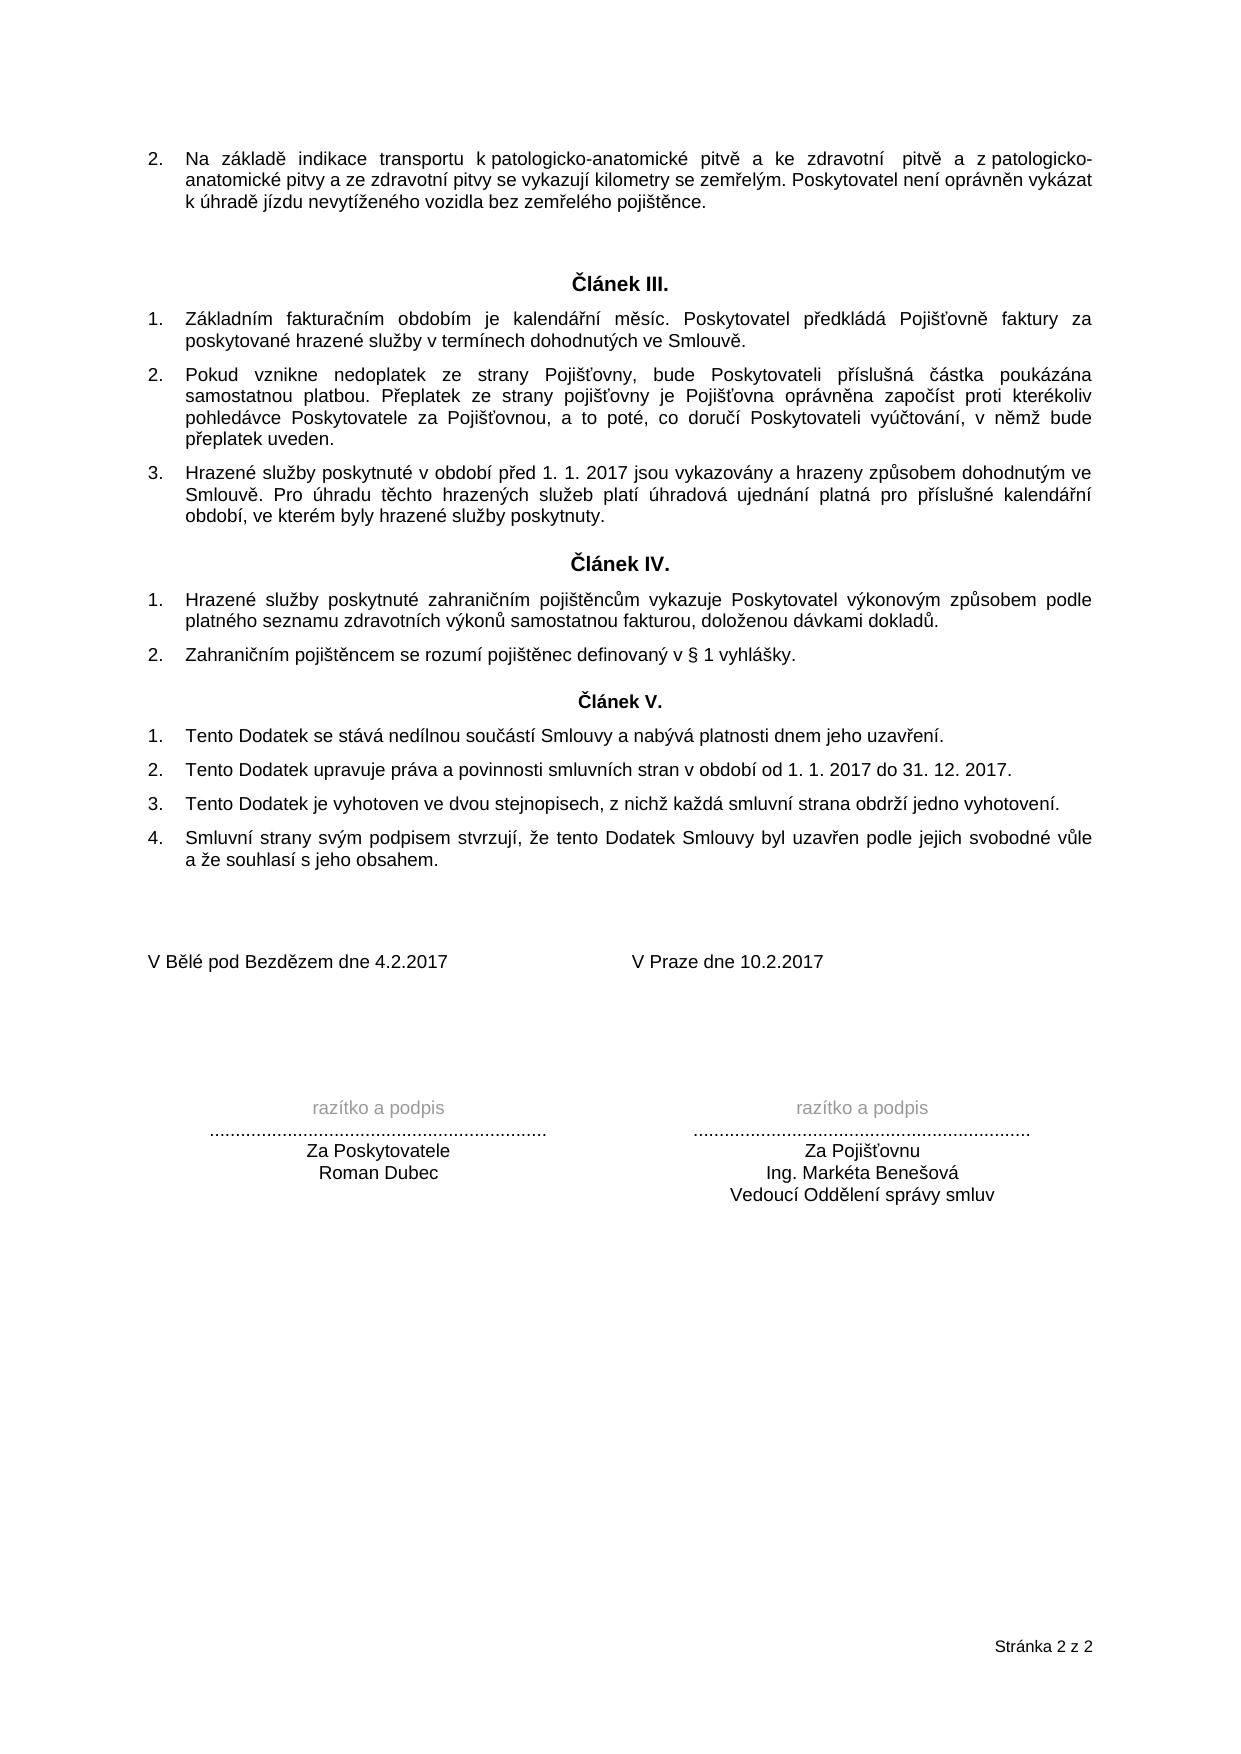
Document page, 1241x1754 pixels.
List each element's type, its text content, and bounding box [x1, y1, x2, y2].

table_header V Praze dne 10.2.2017 razítko a podpis ................................................................. Za Pojišťovnu Ing. Markéta Benešová Vedoucí Oddělení správy smluv [620, 951, 1104, 1205]
list Pokud vznikne nedoplatek ze strany Pojišťovny, bude Poskytovateli příslušná částka poukázána samostatnou platbou. Přeplatek ze strany pojišťovny je Pojišťovna oprávněna započíst proti kterékoliv pohledávce Poskytovatele za Pojišťovnou, a to poté, co doručí Poskytovateli vyúčtování, v němž bude přeplatek uveden. [148, 363, 1093, 450]
list Hrazené služby poskytnuté zahraničním pojištěncům vykazuje Poskytovatel výkonovým způsobem podle platného seznamu zdravotních výkonů samostatnou fakturou, doloženou dávkami dokladů. [148, 588, 1093, 631]
subtitle Článek III. [148, 271, 1093, 295]
text Článek IV. [148, 552, 1093, 576]
list Tento Dodatek je vyhotoven ve dvou stejnopisech, z nichž každá smluvní strana obdrží jedno vyhotovení. [148, 793, 1093, 814]
subtitle Článek V. [148, 691, 1093, 712]
list Tento Dodatek se stává nedílnou součástí Smlouvy a nabývá platnosti dnem jeho uzavření. [148, 724, 1093, 746]
list Zahraničním pojištěncem se rozumí pojištěnec definovaný v § 1 vyhlášky. [148, 644, 1093, 666]
list Tento Dodatek upravuje práva a povinnosti smluvních stran v období od 1. 1. 2017 do 31. 12. 2017. [148, 759, 1093, 780]
list Na základě indikace transportu k patologicko-anatomické pitvě a ke zdravotní pitvě a z patologicko-anatomické pitvy a ze zdravotní pitvy se vykazují kilometry se zemřelým. Poskytovatel není oprávněn vykázat k úhradě jízdu nevytíženého vozidla bez zemřelého pojištěnce. [148, 148, 1093, 212]
list Smluvní strany svým podpisem stvrzují, že tento Dodatek Smlouvy byl uzavřen podle jejich svobodné vůle a že souhlasí s jeho obsahem. [148, 827, 1093, 870]
list Základním fakturačním obdobím je kalendářní měsíc. Poskytovatel předkládá Pojišťovně faktury za poskytované hrazené služby v termínech dohodnutých ve Smlouvě. [148, 308, 1093, 351]
list Hrazené služby poskytnuté v období před 1. 1. 2017 jsou vykazovány a hrazeny způsobem dohodnutým ve Smlouvě. Pro úhradu těchto hrazených služeb platí úhradová ujednání platná pro příslušné kalendářní období, ve kterém byly hrazené služby poskytnuty. [148, 462, 1093, 527]
table_header V Bělé pod Bezdězem dne 4.2.2017 razítko a podpis ................................................................. Za Poskytovatele Roman Dubec [136, 951, 620, 1205]
